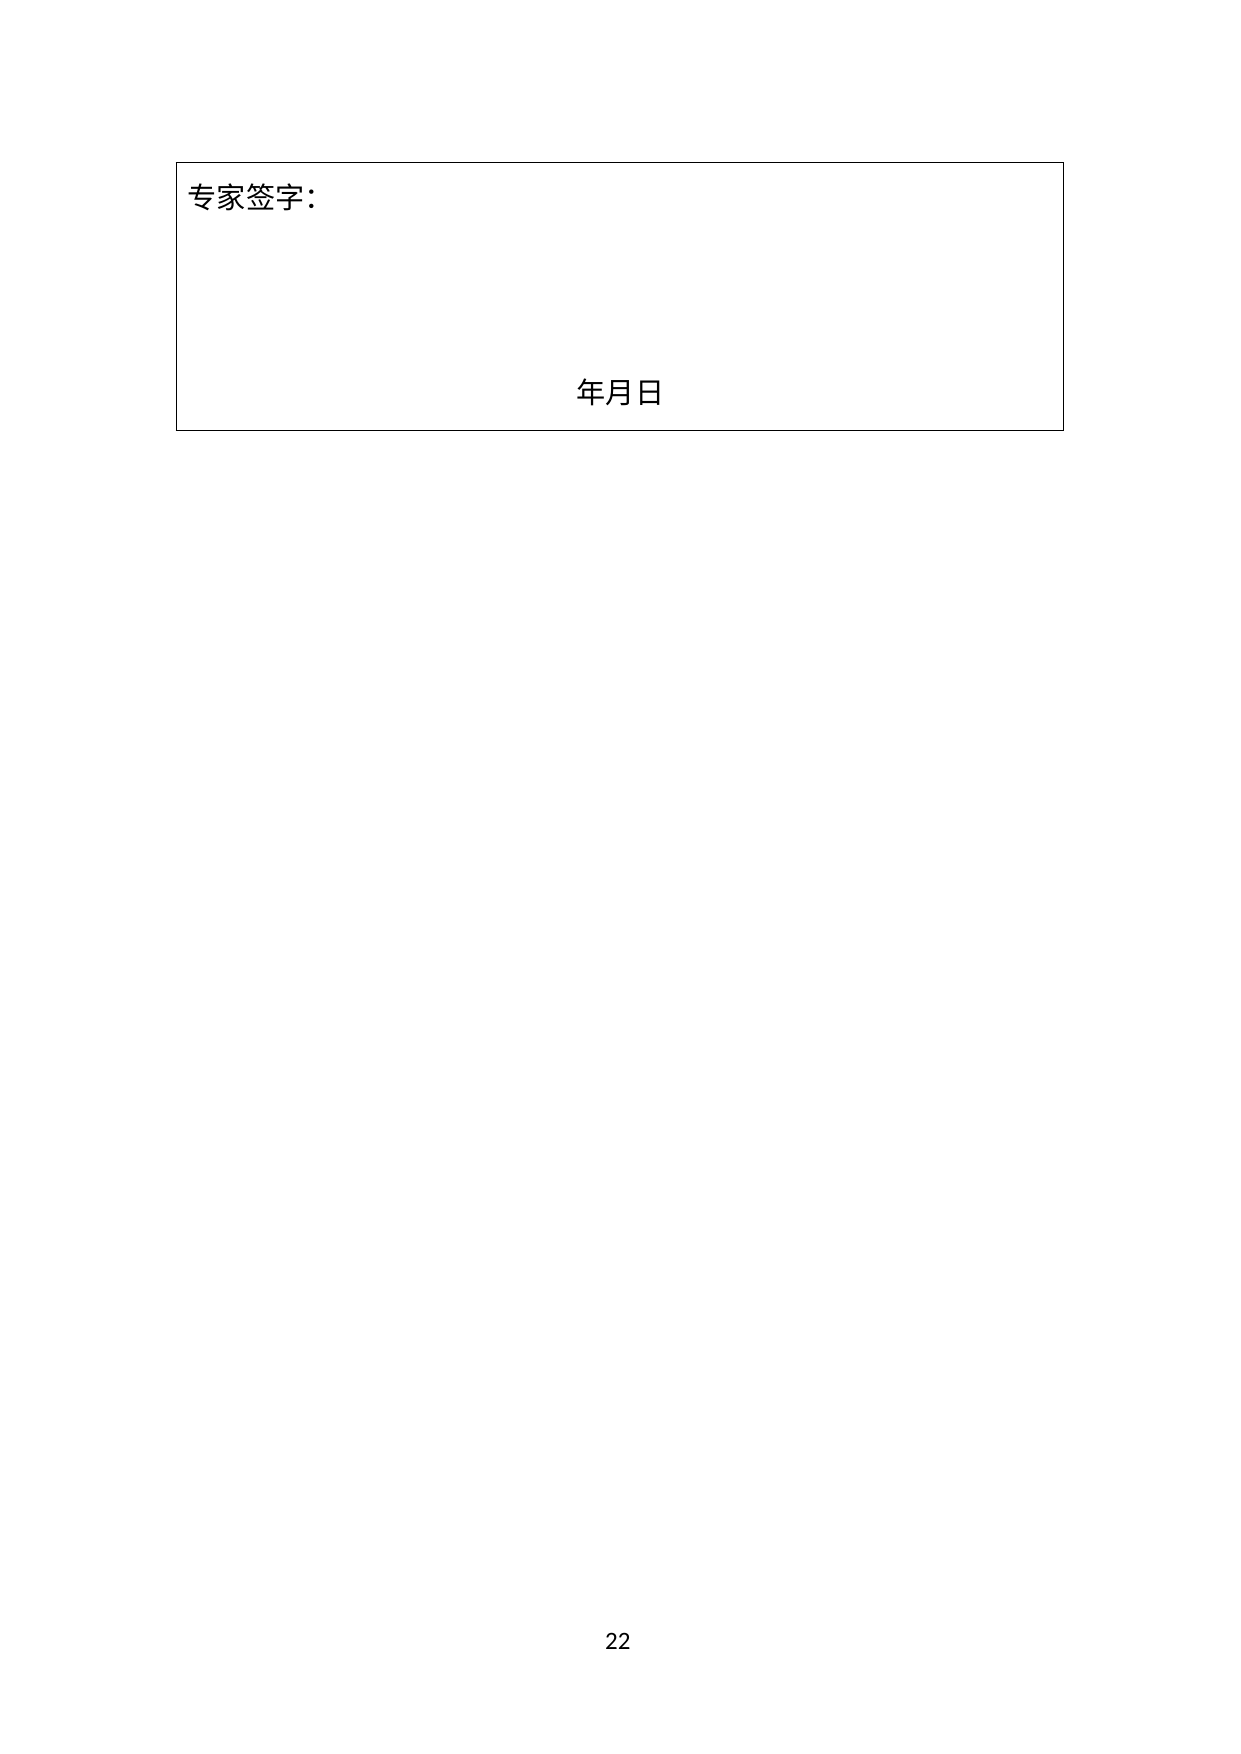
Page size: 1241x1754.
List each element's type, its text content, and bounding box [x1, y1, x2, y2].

table_cell 专家签字： 年月日 [177, 163, 1063, 430]
